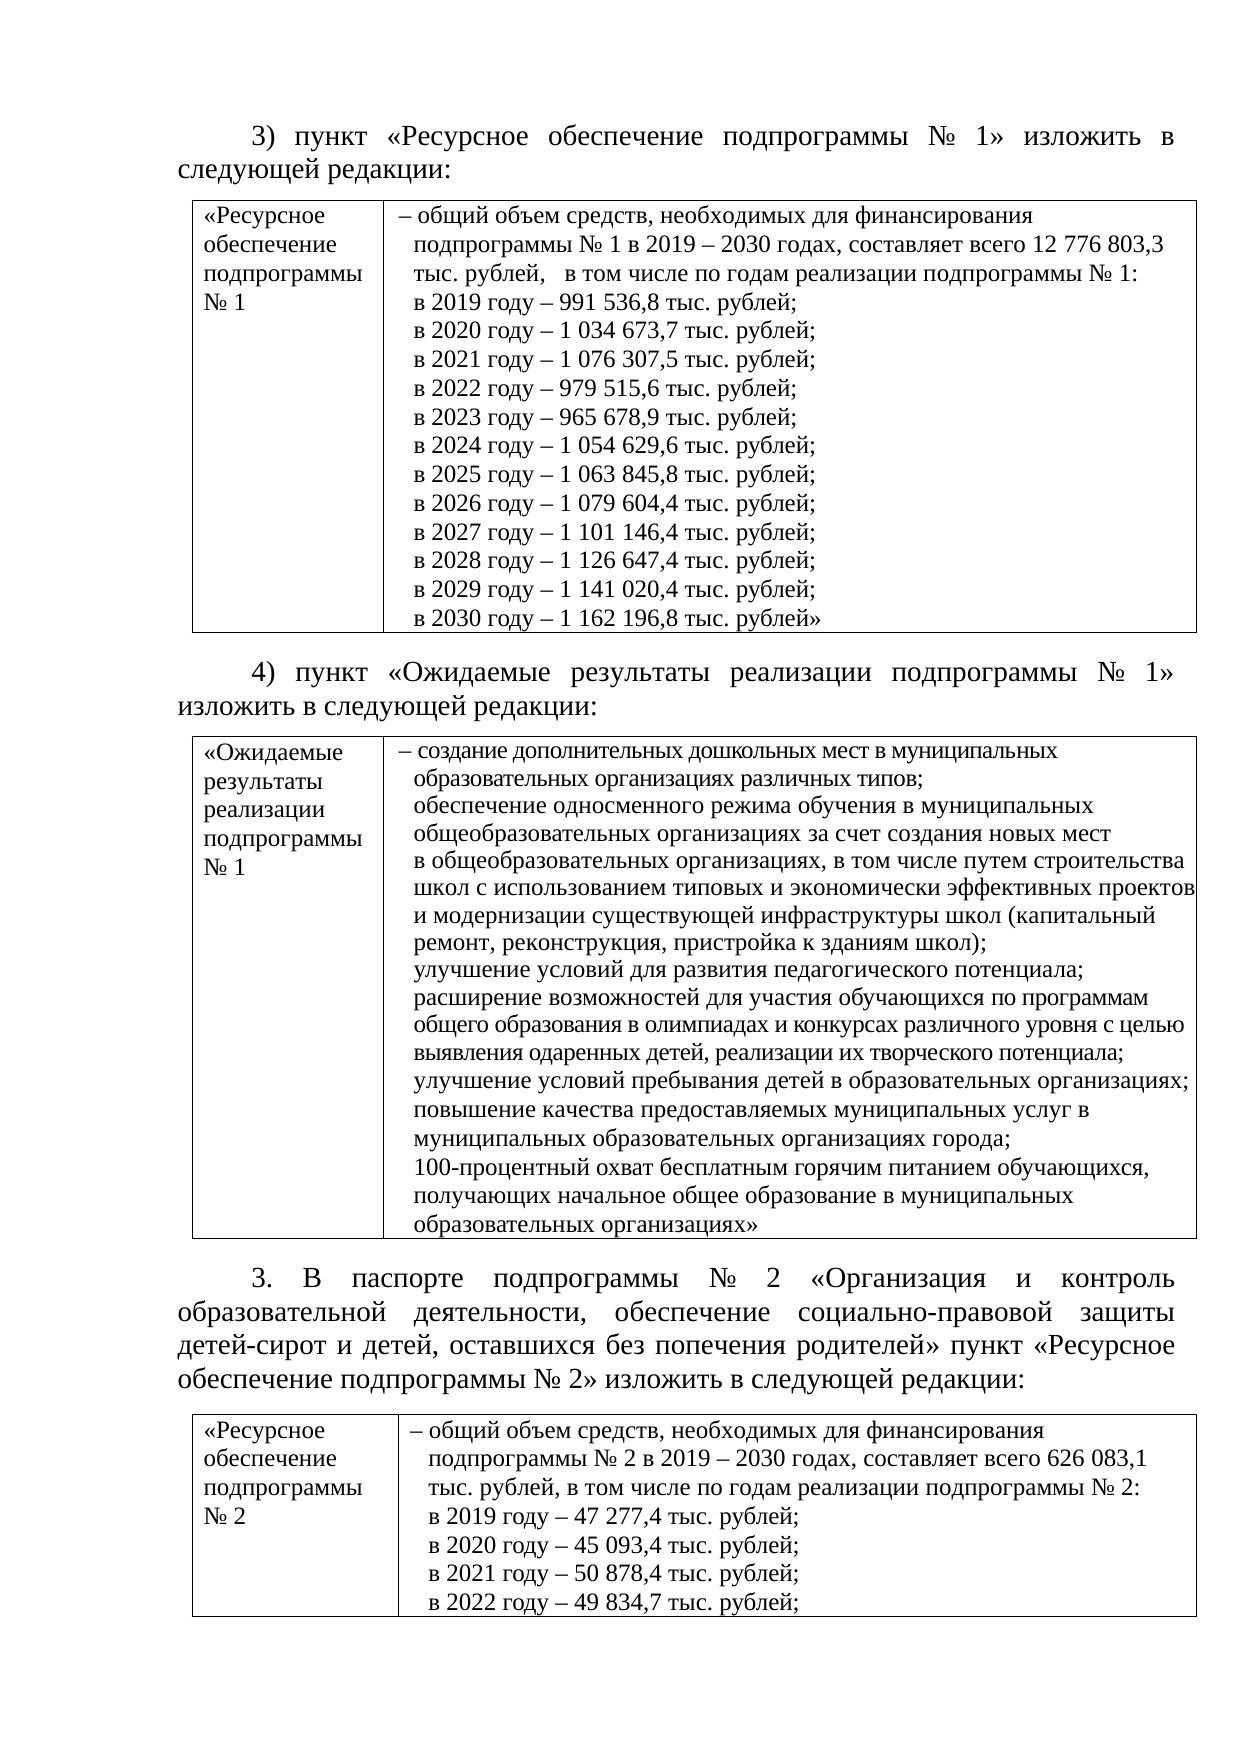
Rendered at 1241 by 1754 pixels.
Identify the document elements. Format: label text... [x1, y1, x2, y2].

text 4) пункт «Ожидаемые результаты реализации подпрограммы № 1» изложить в следующей редакции: [177, 654, 1175, 722]
table_header – создание дополнительных дошкольных мест в муниципальных образовательных организациях различных типов; обеспечение односменного режима обучения в муниципальных общеобразовательных организациях за счет создания новых мест в общеобразовательных организациях, в том числе путем строительства школ с использованием типовых и экономически эффективных проектов и модернизации существующей инфраструктуры школ (капитальный ремонт, реконструкция, пристройка к зданиям школ); улучшение условий для развития педагогического потенциала; расширение возможностей для участия обучающихся по программам общего образования в олимпиадах и конкурсах различного уровня с целью выявления одаренных детей, реализации их творческого потенциала; улучшение условий пребывания детей в образовательных организациях; повышение качества предоставляемых муниципальных услуг в муниципальных образовательных организациях города; 100-процентный охват бесплатным горячим питанием обучающихся, получающих начальное общее образование в муниципальных образовательных организациях» [384, 737, 1196, 1238]
text 3. В паспорте подпрограммы № 2 «Организация и контроль образовательной деятельности, обеспечение социально-правовой защиты детей-сирот и детей, оставшихся без попечения родителей» пункт «Ресурсное обеспечение подпрограммы № 2» изложить в следующей редакции: [177, 1260, 1175, 1394]
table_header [399, 1415, 1196, 1616]
table_header «Ожидаемые результаты реализации подпрограммы № 1 [193, 737, 383, 1238]
table_header – общий объем средств, необходимых для финансирования подпрограммы № 1 в 2019 – 2030 годах, составляет всего 12 776 803,3 тыс. рублей, в том числе по годам реализации подпрограммы № 1: в 2019 году – 991 536,8 тыс. рублей; в 2020 году – 1 034 673,7 тыс. рублей; в 2021 году – 1 076 307,5 тыс. рублей; в 2022 году – 979 515,6 тыс. рублей; в 2023 году – 965 678,9 тыс. рублей; в 2024 году – 1 054 629,6 тыс. рублей; в 2025 году – 1 063 845,8 тыс. рублей; в 2026 году – 1 079 604,4 тыс. рублей; в 2027 году – 1 101 146,4 тыс. рублей; в 2028 году – 1 126 647,4 тыс. рублей; в 2029 году – 1 141 020,4 тыс. рублей; в 2030 году – 1 162 196,8 тыс. рублей» [384, 201, 1196, 632]
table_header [193, 1415, 398, 1616]
text 3) пункт «Ресурсное обеспечение подпрограммы № 1» изложить в следующей редакции: [177, 118, 1175, 185]
table_header «Ресурсное обеспечение подпрограммы № 1 [193, 201, 383, 632]
